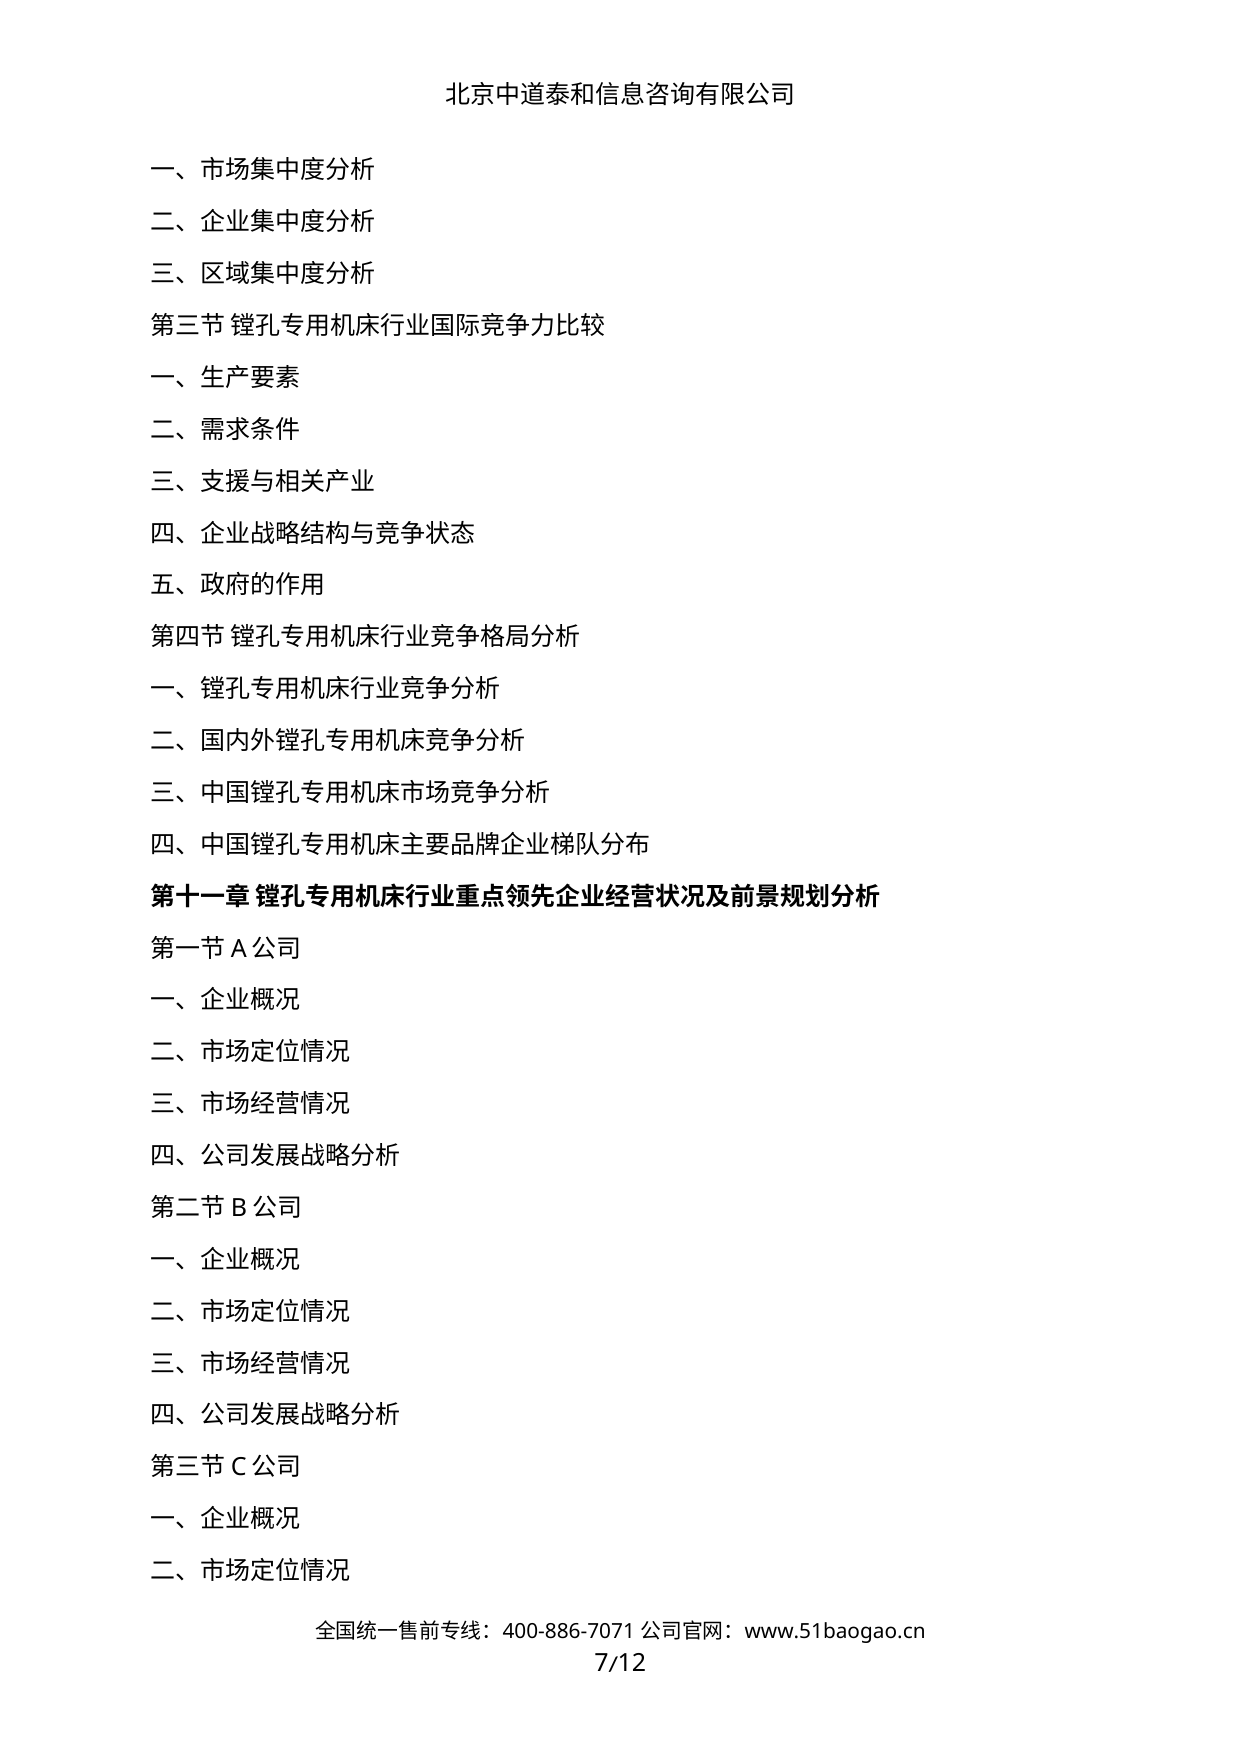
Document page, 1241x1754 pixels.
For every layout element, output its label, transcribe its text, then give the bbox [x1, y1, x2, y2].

text 一、企业概况 [150, 1239, 1090, 1276]
text 第十一章 镗孔专用机床行业重点领先企业经营状况及前景规划分析 [150, 876, 1090, 912]
text 一、企业概况 [150, 1499, 1090, 1535]
text 三、市场经营情况 [150, 1084, 1090, 1120]
text 三、市场经营情况 [150, 1343, 1090, 1379]
text 第二节 B公司 [150, 1187, 1090, 1224]
text 二、国内外镗孔专用机床竞争分析 [150, 721, 1090, 757]
text 四、公司发展战略分析 [150, 1395, 1090, 1431]
text 二、企业集中度分析 [150, 202, 1090, 238]
text 第三节 镗孔专用机床行业国际竞争力比较 [150, 306, 1090, 342]
text 第三节 C公司 [150, 1447, 1090, 1483]
text 第一节 A公司 [150, 928, 1090, 964]
text 二、市场定位情况 [150, 1032, 1090, 1068]
text 第四节 镗孔专用机床行业竞争格局分析 [150, 617, 1090, 653]
text 一、镗孔专用机床行业竞争分析 [150, 669, 1090, 705]
text 四、中国镗孔专用机床主要品牌企业梯队分布 [150, 824, 1090, 861]
text 一、市场集中度分析 [150, 150, 1090, 186]
text 三、区域集中度分析 [150, 254, 1090, 290]
text 四、企业战略结构与竞争状态 [150, 513, 1090, 549]
text 五、政府的作用 [150, 565, 1090, 601]
text 四、公司发展战略分析 [150, 1136, 1090, 1172]
text 一、企业概况 [150, 980, 1090, 1016]
text 一、生产要素 [150, 357, 1090, 394]
text 三、中国镗孔专用机床市场竞争分析 [150, 772, 1090, 809]
text 三、支援与相关产业 [150, 461, 1090, 497]
text 二、需求条件 [150, 409, 1090, 446]
text 二、市场定位情况 [150, 1291, 1090, 1327]
text 二、市场定位情况 [150, 1551, 1090, 1587]
